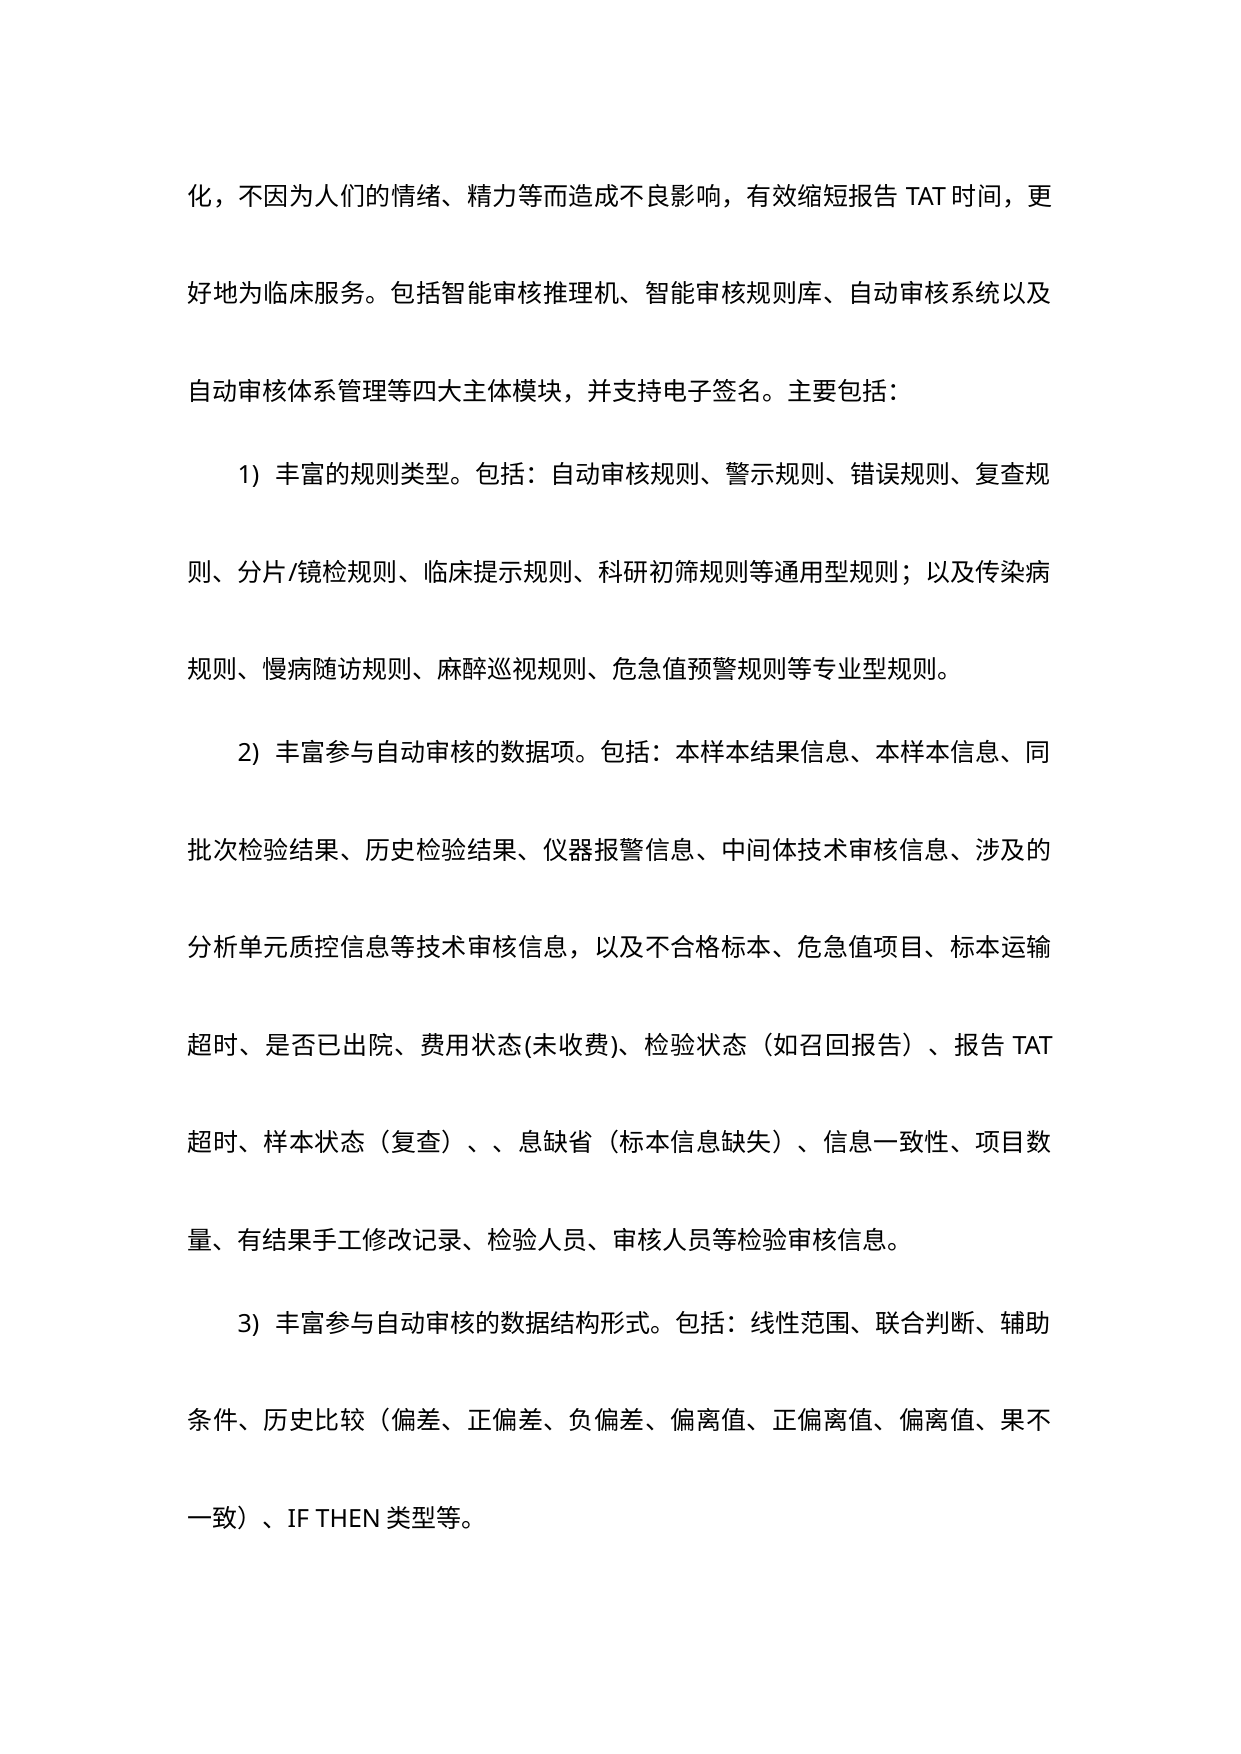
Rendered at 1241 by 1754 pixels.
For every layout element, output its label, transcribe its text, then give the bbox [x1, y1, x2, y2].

list 丰富的规则类型。包括：自动审核规则、警示规则、错误规则、复查规则、分片/镜检规则、临床提示规则、科研初筛规则等通用型规则；以及传染病规则、慢病随访规则、麻醉巡视规则、危急值预警规则等专业型规则。 [187, 440, 1053, 700]
list 丰富参与自动审核的数据项。包括：本样本结果信息、本样本信息、同批次检验结果、历史检验结果、仪器报警信息、中间体技术审核信息、涉及的分析单元质控信息等技术审核信息，以及不合格标本、危急值项目、标本运输超时、是否已出院、费用状态(未收费)、检验状态（如召回报告）、报告TAT超时、样本状态（复查）、、息缺省（标本信息缺失）、信息一致性、项目数量、有结果手工修改记录、检验人员、审核人员等检验审核信息。 [187, 718, 1053, 1271]
list 丰富参与自动审核的数据结构形式。包括：线性范围、联合判断、辅助条件、历史比较（偏差、正偏差、负偏差、偏离值、正偏离值、偏离值、果不一致）、IF THEN类型等。 [187, 1289, 1053, 1549]
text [187, 162, 1053, 422]
